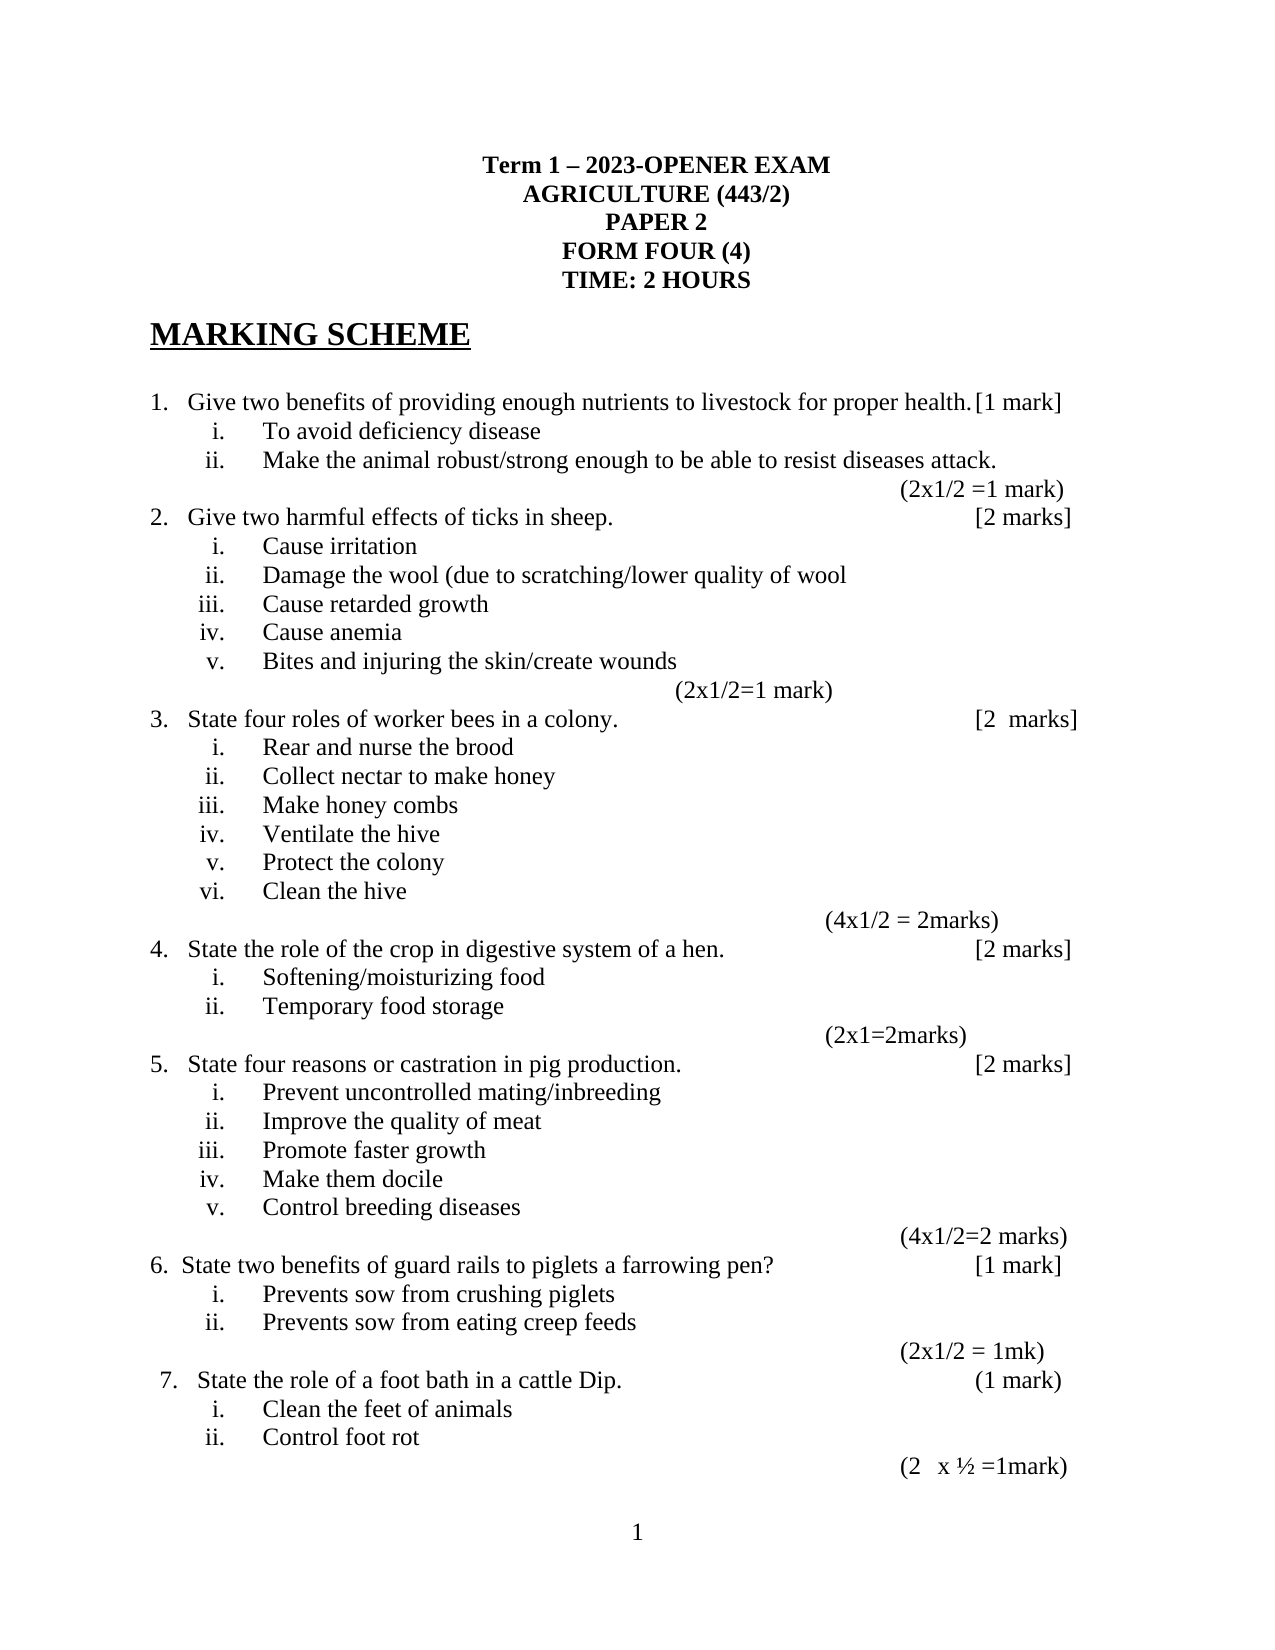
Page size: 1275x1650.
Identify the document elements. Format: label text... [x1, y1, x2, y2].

text TIME: 2 HOURS [150, 265, 1125, 294]
list Give two harmful effects of ticks in sheep. [2 marks] [150, 502, 1125, 531]
list Rear and nurse the brood [225, 732, 1125, 761]
list Control foot rot [225, 1422, 1125, 1451]
list State four roles of worker bees in a colony. [2 marks] [150, 704, 1125, 732]
text MARKING SCHEME [150, 314, 1125, 353]
list Bites and injuring the skin/create wounds [225, 646, 1125, 675]
list State the role of a foot bath in a cattle Dip. (1 mark) [159, 1365, 1125, 1394]
list Prevents sow from eating creep feeds [225, 1307, 1125, 1336]
text AGRICULTURE (443/2) [187, 179, 1125, 207]
list (4x1/2=2 marks) [900, 1221, 1125, 1250]
list Clean the hive [225, 876, 1125, 905]
list State the role of the crop in digestive system of a hen. [2 marks] [150, 934, 1125, 962]
text (2x1/2 =1 mark) [825, 474, 1125, 502]
list Collect nectar to make honey [225, 761, 1125, 790]
list To avoid deficiency disease [225, 416, 1125, 445]
list Make honey combs [225, 790, 1125, 819]
list Control breeding diseases [225, 1192, 1125, 1221]
list Give two benefits of providing enough nutrients to livestock for proper health. [1 mark] [150, 387, 1125, 416]
list Make the animal robust/strong enough to be able to resist diseases attack. [225, 445, 1125, 474]
list Cause irritation [225, 531, 1125, 560]
list Improve the quality of meat [225, 1106, 1125, 1135]
list (2x1/2=1 mark) [675, 675, 1125, 704]
list Clean the feet of animals [225, 1394, 1125, 1422]
list Cause retarded growth [225, 589, 1125, 617]
list x ½ =1mark) [900, 1451, 1125, 1480]
list Softening/moisturizing food [225, 962, 1125, 991]
list Make them docile [225, 1164, 1125, 1192]
text 6. State two benefits of guard rails to piglets a farrowing pen? [1 mark] [150, 1250, 1125, 1279]
list State four reasons or castration in pig production. [2 marks] [150, 1049, 1125, 1077]
text Term 1 – 2023-OPENER EXAM [187, 150, 1125, 179]
list (2x1=2marks) [825, 1020, 1125, 1049]
list Prevents sow from crushing piglets [225, 1279, 1125, 1307]
list (2x1/2 = 1mk) [900, 1336, 1125, 1365]
list Promote faster growth [225, 1135, 1125, 1164]
list Protect the colony [225, 847, 1125, 876]
text PAPER 2 [187, 207, 1125, 236]
list Damage the wool (due to scratching/lower quality of wool [225, 560, 1125, 589]
list Temporary food storage [225, 991, 1125, 1020]
list Ventilate the hive [225, 819, 1125, 847]
text FORM FOUR (4) [187, 236, 1125, 265]
list Prevent uncontrolled mating/inbreeding [225, 1077, 1125, 1106]
list (4x1/2 = 2marks) [825, 905, 1125, 934]
list Cause anemia [225, 617, 1125, 646]
